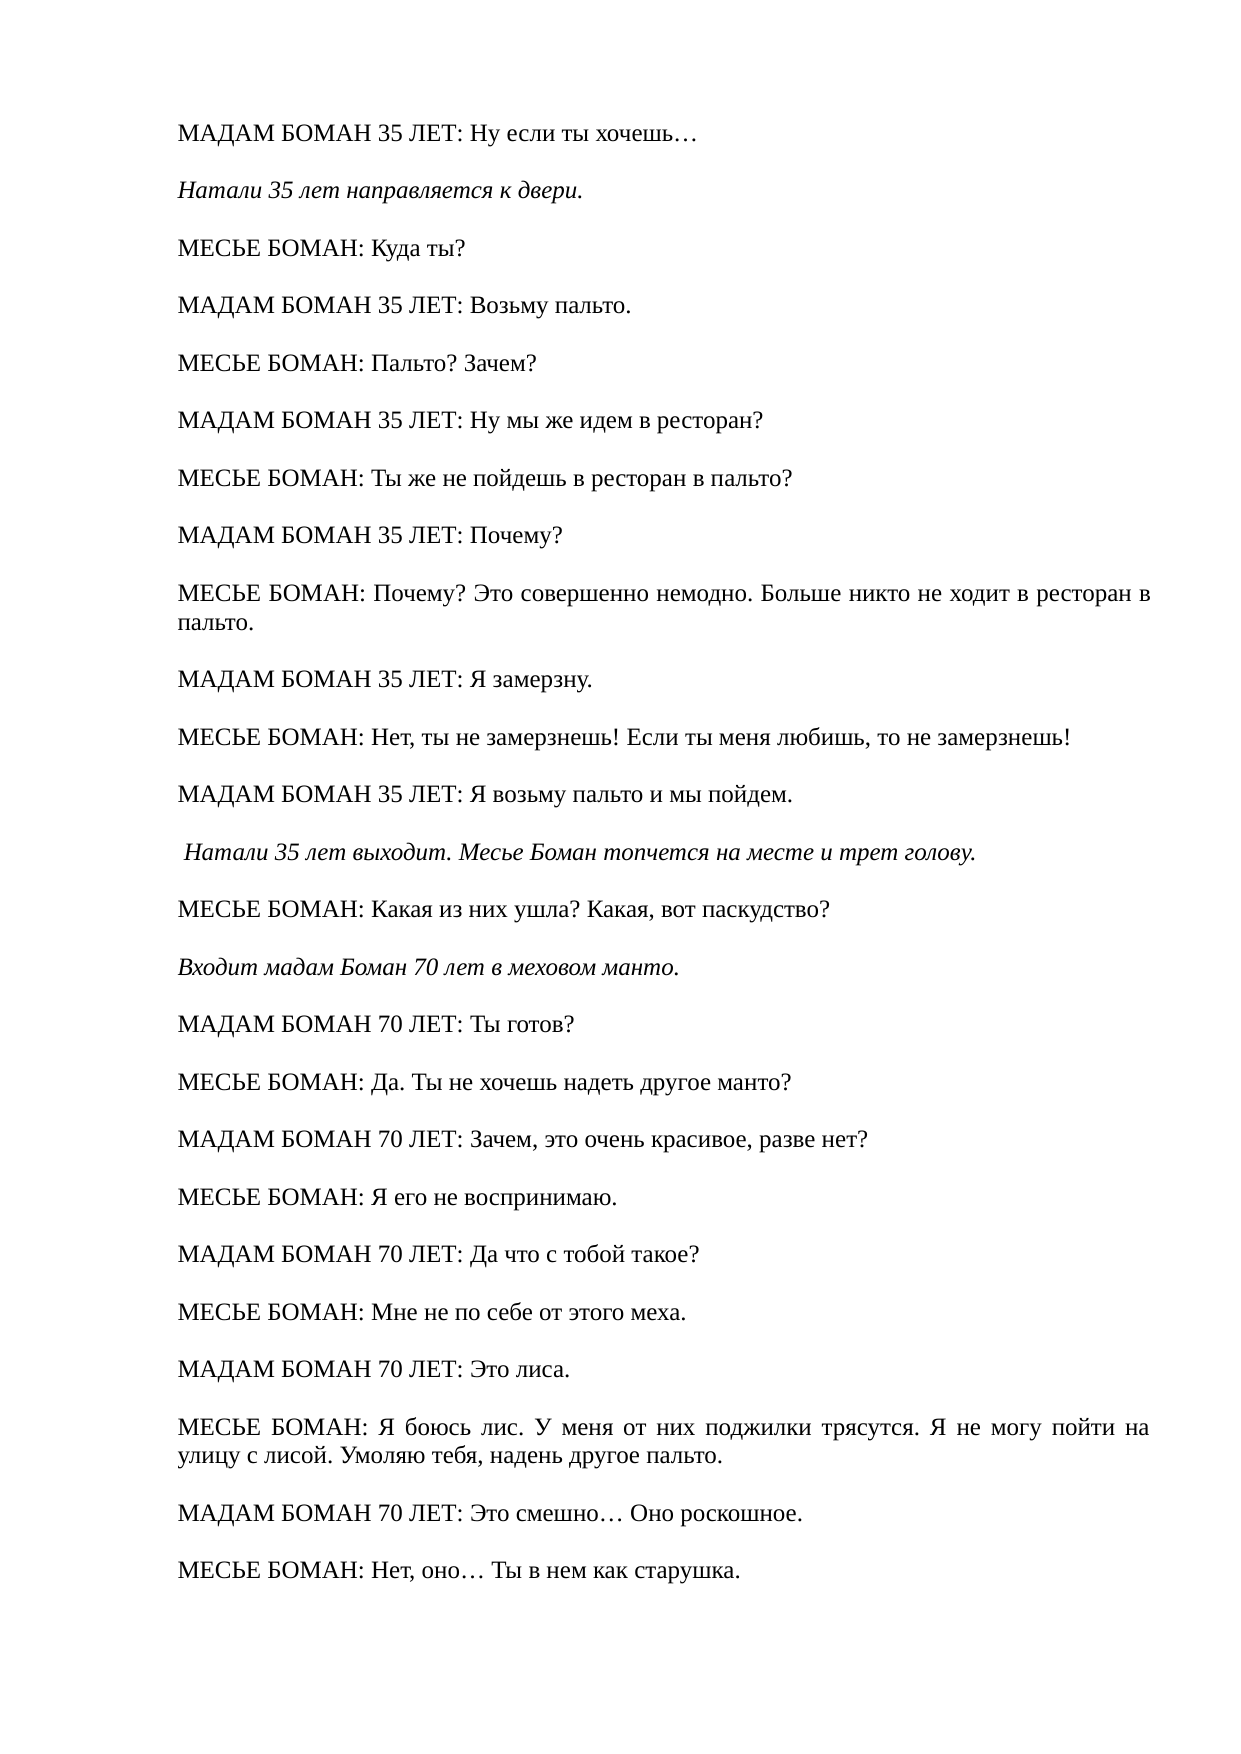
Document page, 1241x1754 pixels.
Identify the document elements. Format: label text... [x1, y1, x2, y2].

text МАДАМ БОМАН 70 ЛЕТ: Ты готов? [177, 1009, 1152, 1038]
text МАДАМ БОМАН 35 ЛЕТ: Ну если ты хочешь… [177, 118, 1152, 147]
text МЕСЬЕ БОМАН: Какая из них ушла? Какая, вот паскудство? [177, 894, 1152, 923]
text МЕСЬЕ БОМАН: Мне не по себе от этого меха. [177, 1297, 1152, 1326]
text МЕСЬЕ БОМАН: Пальто? Зачем? [177, 348, 1152, 377]
text МАДАМ БОМАН 70 ЛЕТ: Зачем, это очень красивое, разве нет? [177, 1124, 1152, 1153]
text МЕСЬЕ БОМАН: Да. Ты не хочешь надеть другое манто? [177, 1067, 1152, 1096]
text МАДАМ БОМАН 70 ЛЕТ: Это лиса. [177, 1354, 1152, 1383]
text Натали 35 лет выходит. Месье Боман топчется на месте и трет голову. [177, 837, 1152, 866]
text МАДАМ БОМАН 35 ЛЕТ: Я замерзну. [177, 664, 1152, 693]
text Входит мадам Боман 70 лет в меховом манто. [177, 952, 1152, 981]
text МАДАМ БОМАН 35 ЛЕТ: Ну мы же идем в ресторан? [177, 406, 1152, 434]
text МЕСЬЕ БОМАН: Куда ты? [177, 233, 1152, 262]
text МАДАМ БОМАН 70 ЛЕТ: Да что с тобой такое? [177, 1239, 1152, 1268]
text МЕСЬЕ БОМАН: Я боюсь лис. У меня от них поджилки трясутся. Я не могу пойти на улицу с лисой. Умоляю тебя, надень другое пальто. [177, 1412, 1152, 1469]
text МАДАМ БОМАН 35 ЛЕТ: Почему? [177, 521, 1152, 549]
text МЕСЬЕ БОМАН: Нет, оно… Ты в нем как старушка. [177, 1556, 1152, 1584]
text МЕСЬЕ БОМАН: Я его не воспринимаю. [177, 1182, 1152, 1211]
text МАДАМ БОМАН 70 ЛЕТ: Это смешно… Оно роскошное. [177, 1498, 1152, 1527]
text МАДАМ БОМАН 35 ЛЕТ: Я возьму пальто и мы пойдем. [177, 779, 1152, 808]
text МЕСЬЕ БОМАН: Почему? Это совершенно немодно. Больше никто не ходит в ресторан в пальто. [177, 578, 1152, 636]
text МЕСЬЕ БОМАН: Нет, ты не замерзнешь! Если ты меня любишь, то не замерзнешь! [177, 722, 1152, 751]
text МЕСЬЕ БОМАН: Ты же не пойдешь в ресторан в пальто? [177, 463, 1152, 492]
text МАДАМ БОМАН 35 ЛЕТ: Возьму пальто. [177, 291, 1152, 319]
text Натали 35 лет направляется к двери. [177, 176, 1152, 204]
